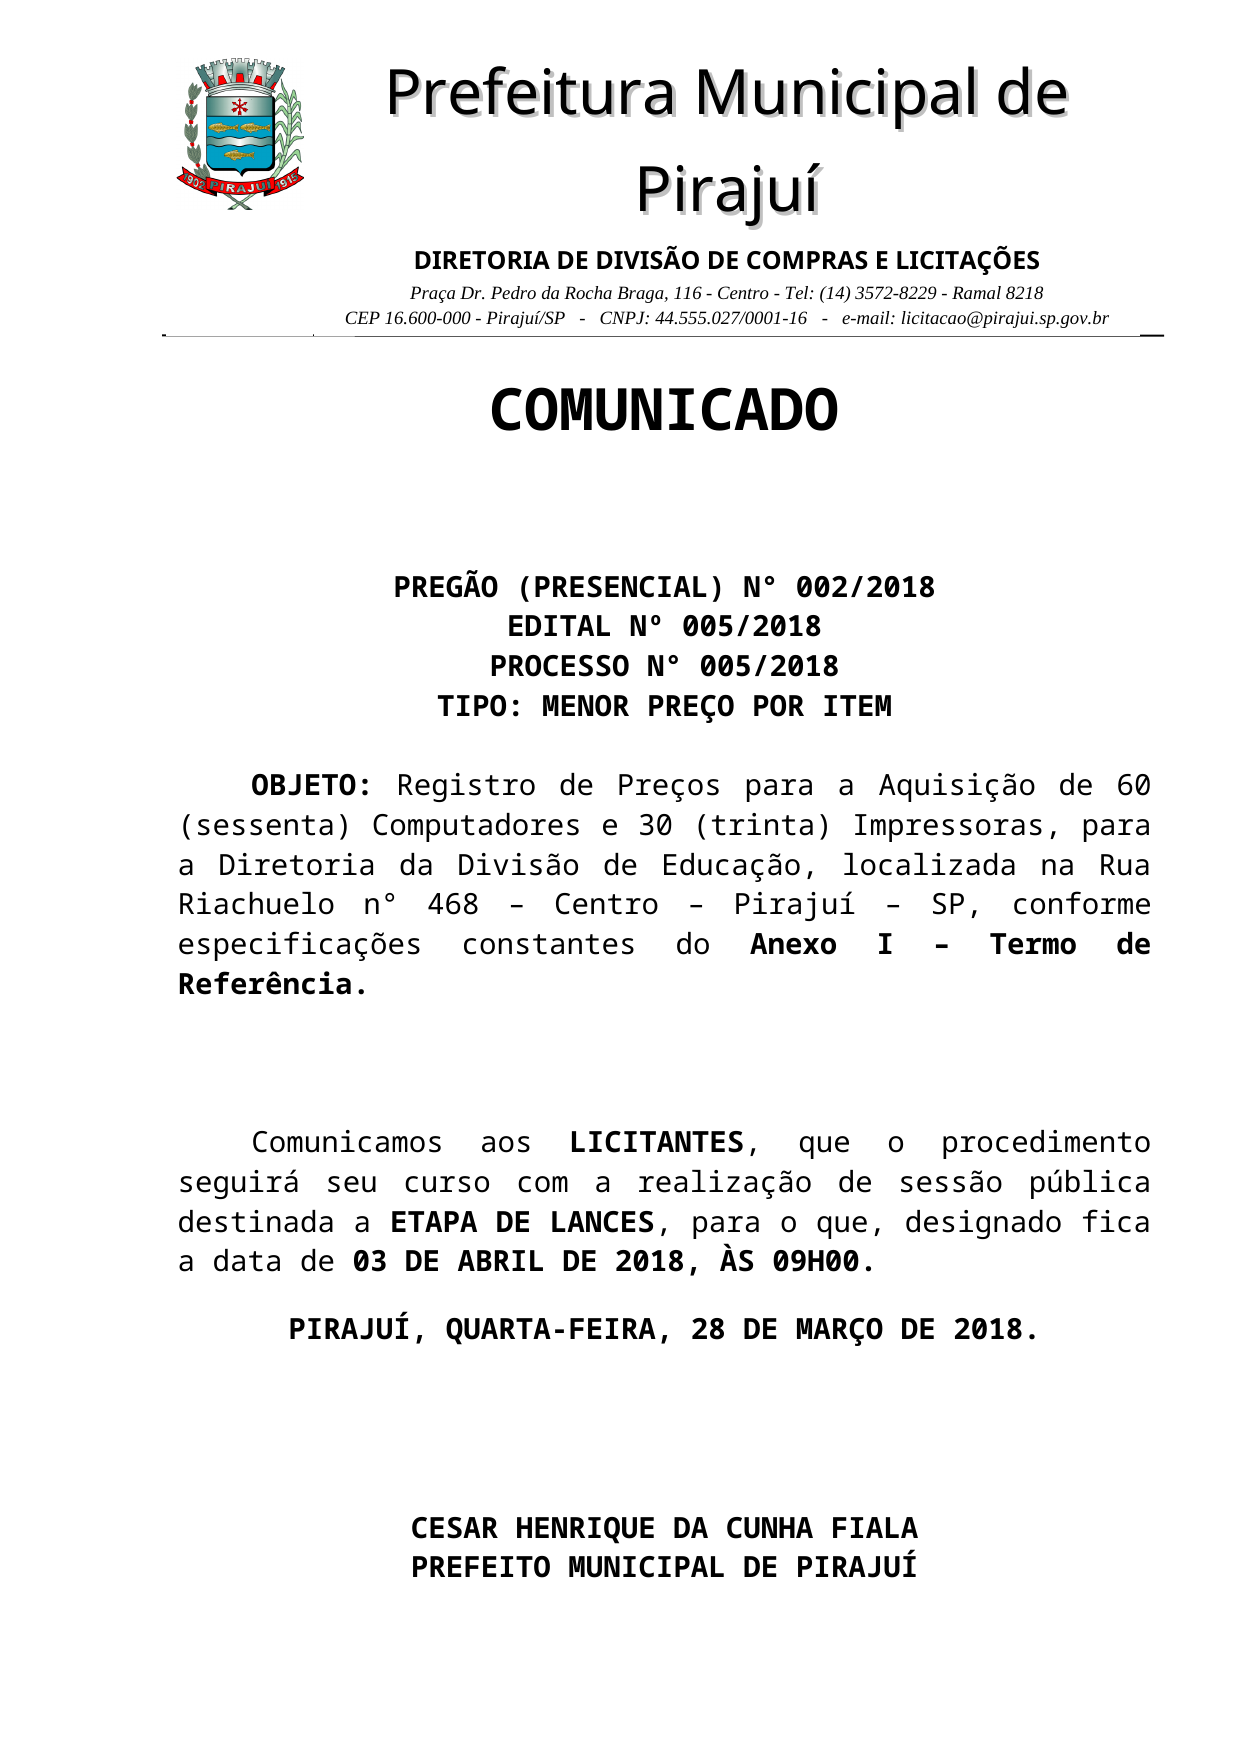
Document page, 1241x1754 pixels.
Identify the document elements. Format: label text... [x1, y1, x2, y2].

subtitle COMUNICADO [177, 367, 1152, 447]
picture [176, 58, 304, 210]
text PROCESSO N° 005/2018 [177, 645, 1152, 685]
text Comunicamos aos LICITANTES, que o procedimento seguirá seu curso com a realização de sessão pública destinada a ETAPA DE LANCES, para o que, designado fica a data de 03 DE ABRIL DE 2018, ÀS 09H00. [177, 1122, 1152, 1280]
text TIPO: MENOR PREÇO POR ITEM [177, 685, 1152, 725]
text PIRAJUÍ, QUARTA-FEIRA, 28 DE MARÇO DE 2018. [177, 1308, 1152, 1348]
text EDITAL Nº 005/2018 [177, 606, 1152, 645]
text PREGÃO (PRESENCIAL) N° 002/2018 [177, 566, 1152, 606]
text CESAR HENRIQUE DA CUNHA FIALA [177, 1507, 1152, 1547]
text PREFEITO MUNICIPAL DE PIRAJUÍ [177, 1547, 1152, 1586]
text OBJETO: Registro de Preços para a Aquisição de 60 (sessenta) Computadores e 30 (trinta) Impressoras, para a Diretoria da Divisão de Educação, localizada na Rua Riachuelo n° 468 – Centro – Pirajuí – SP, conforme especificações constantes do Anexo I – Termo de Referência. [177, 764, 1152, 1003]
